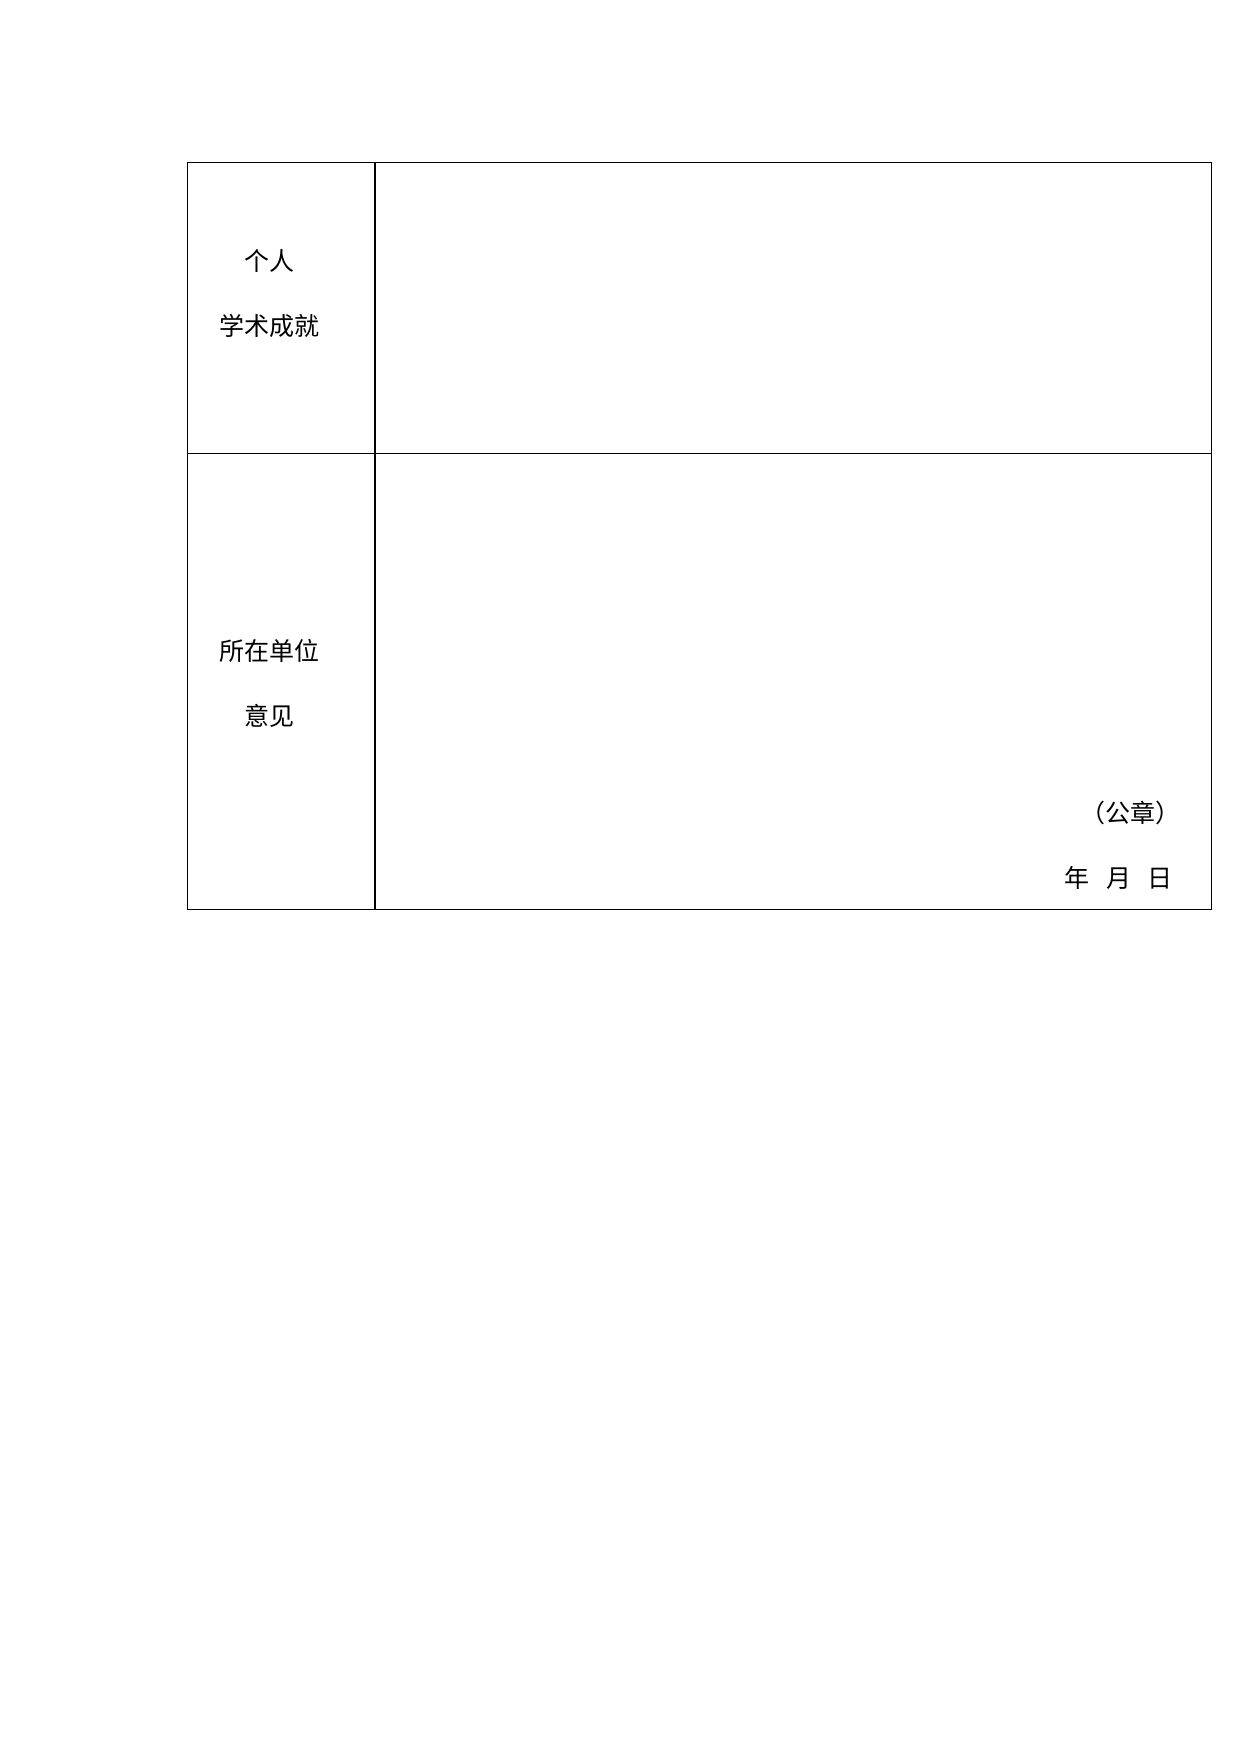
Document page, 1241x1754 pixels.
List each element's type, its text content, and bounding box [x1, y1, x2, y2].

table_cell （公章） 年 月 日 [376, 454, 1211, 909]
table_cell 所在单位 意见 [188, 454, 374, 909]
table_cell 个人 学术成就 [188, 163, 374, 453]
table_cell [376, 163, 1211, 453]
